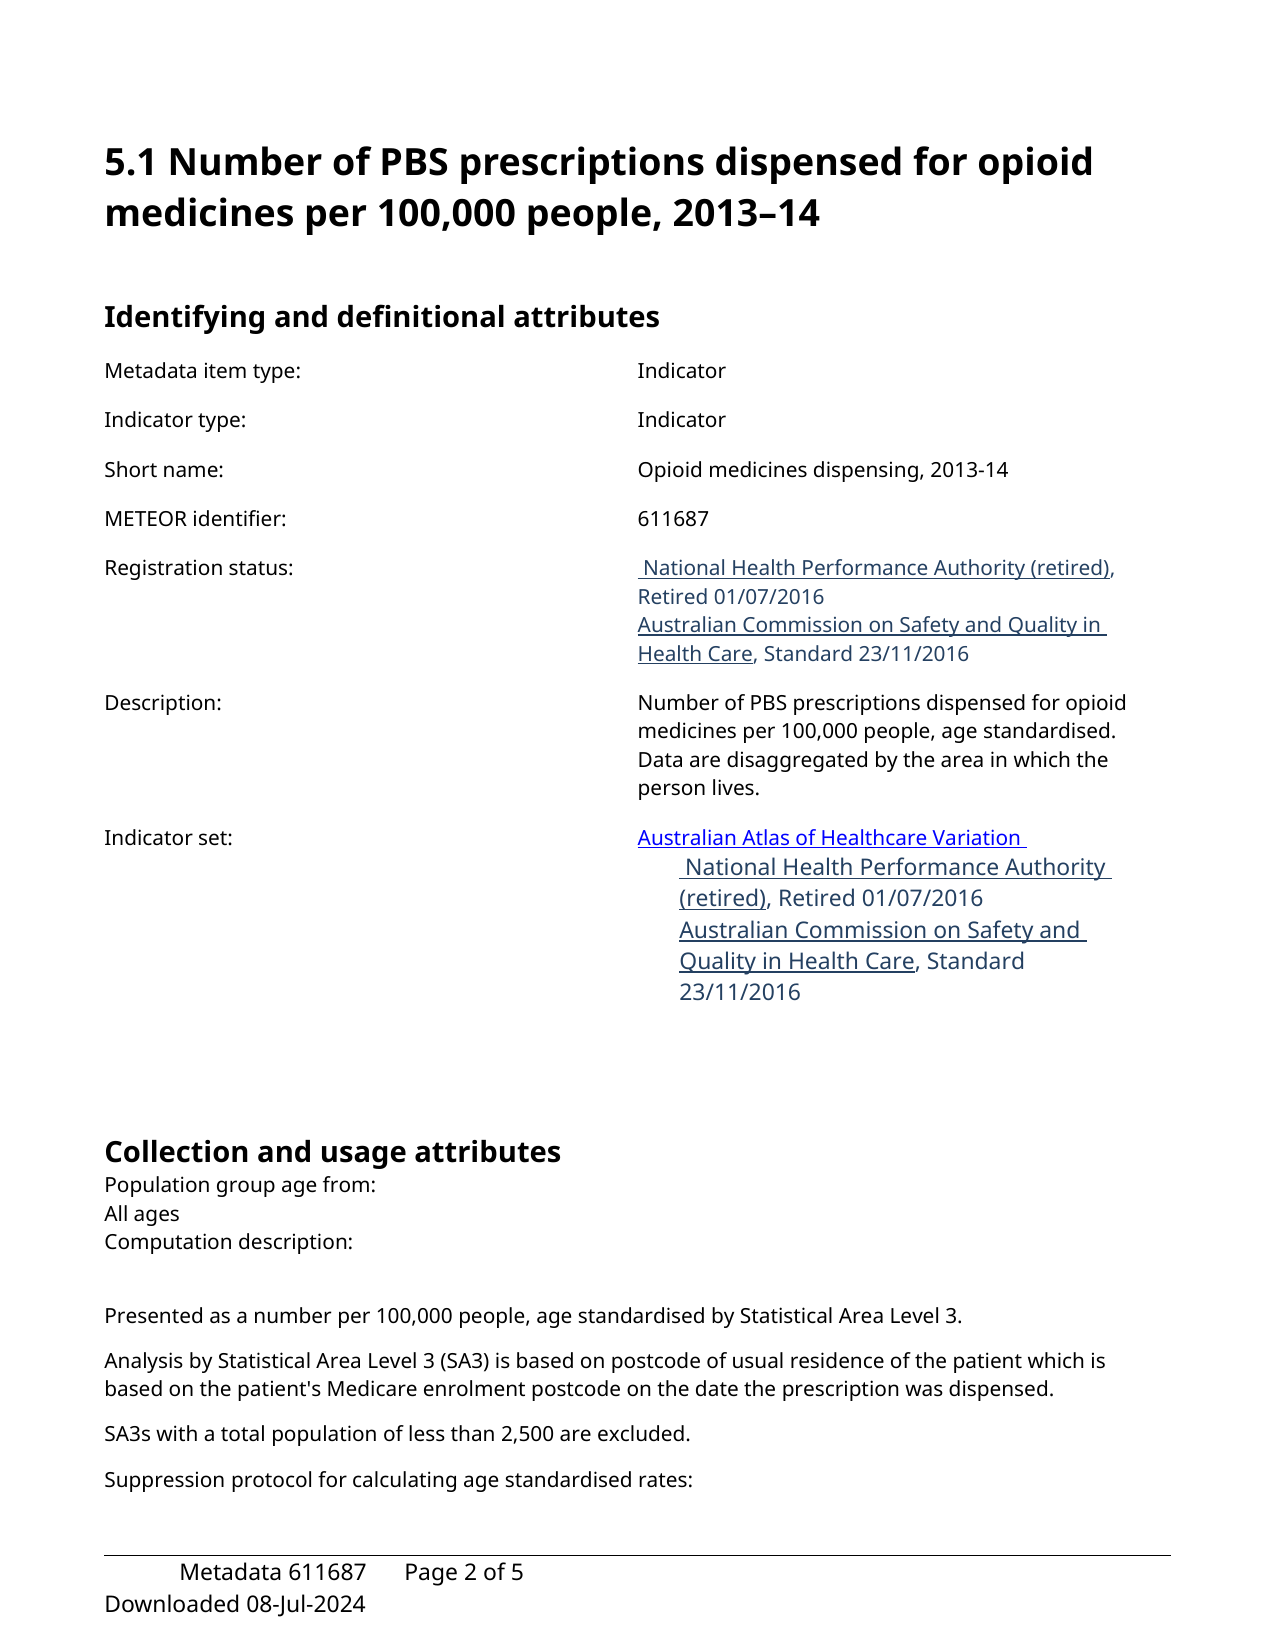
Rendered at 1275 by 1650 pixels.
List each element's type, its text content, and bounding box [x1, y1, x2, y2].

table_cell Registration status: [93, 543, 626, 678]
table_cell Opioid medicines dispensing, 2013-14 [626, 445, 1159, 494]
table_cell National Health Performance Authority (retired), Retired 01/07/2016 Australian Commission on Safety and Quality in Health Care, Standard 23/11/2016 [626, 543, 1159, 678]
table_cell 611687 [626, 494, 1159, 543]
table_cell Indicator type: [93, 395, 626, 444]
table_cell Number of PBS prescriptions dispensed for opioid medicines per 100,000 people, age standardised. Data are disaggregated by the area in which the person lives. [626, 678, 1159, 812]
table_cell Indicator [626, 346, 1159, 395]
table_cell Short name: [93, 445, 626, 494]
table_cell Indicator [626, 395, 1159, 444]
table_cell Description: [93, 678, 626, 812]
table_cell Australian Atlas of Healthcare Variation National Health Performance Authority (retired), Retired 01/07/2016 Australian Commission on Safety and Quality in Health Care, Standard 23/11/2016 [626, 812, 1159, 1074]
table_header Identifying and definitional attributes [93, 250, 1159, 346]
table_cell METEOR identifier: [93, 494, 626, 543]
table_cell Indicator set: [93, 812, 626, 1074]
subtitle ​5.1 Number of PBS prescriptions dispensed for opioid medicines per 100,000 people, 2013–14 [104, 135, 1171, 237]
table_cell Metadata item type: [93, 346, 626, 395]
